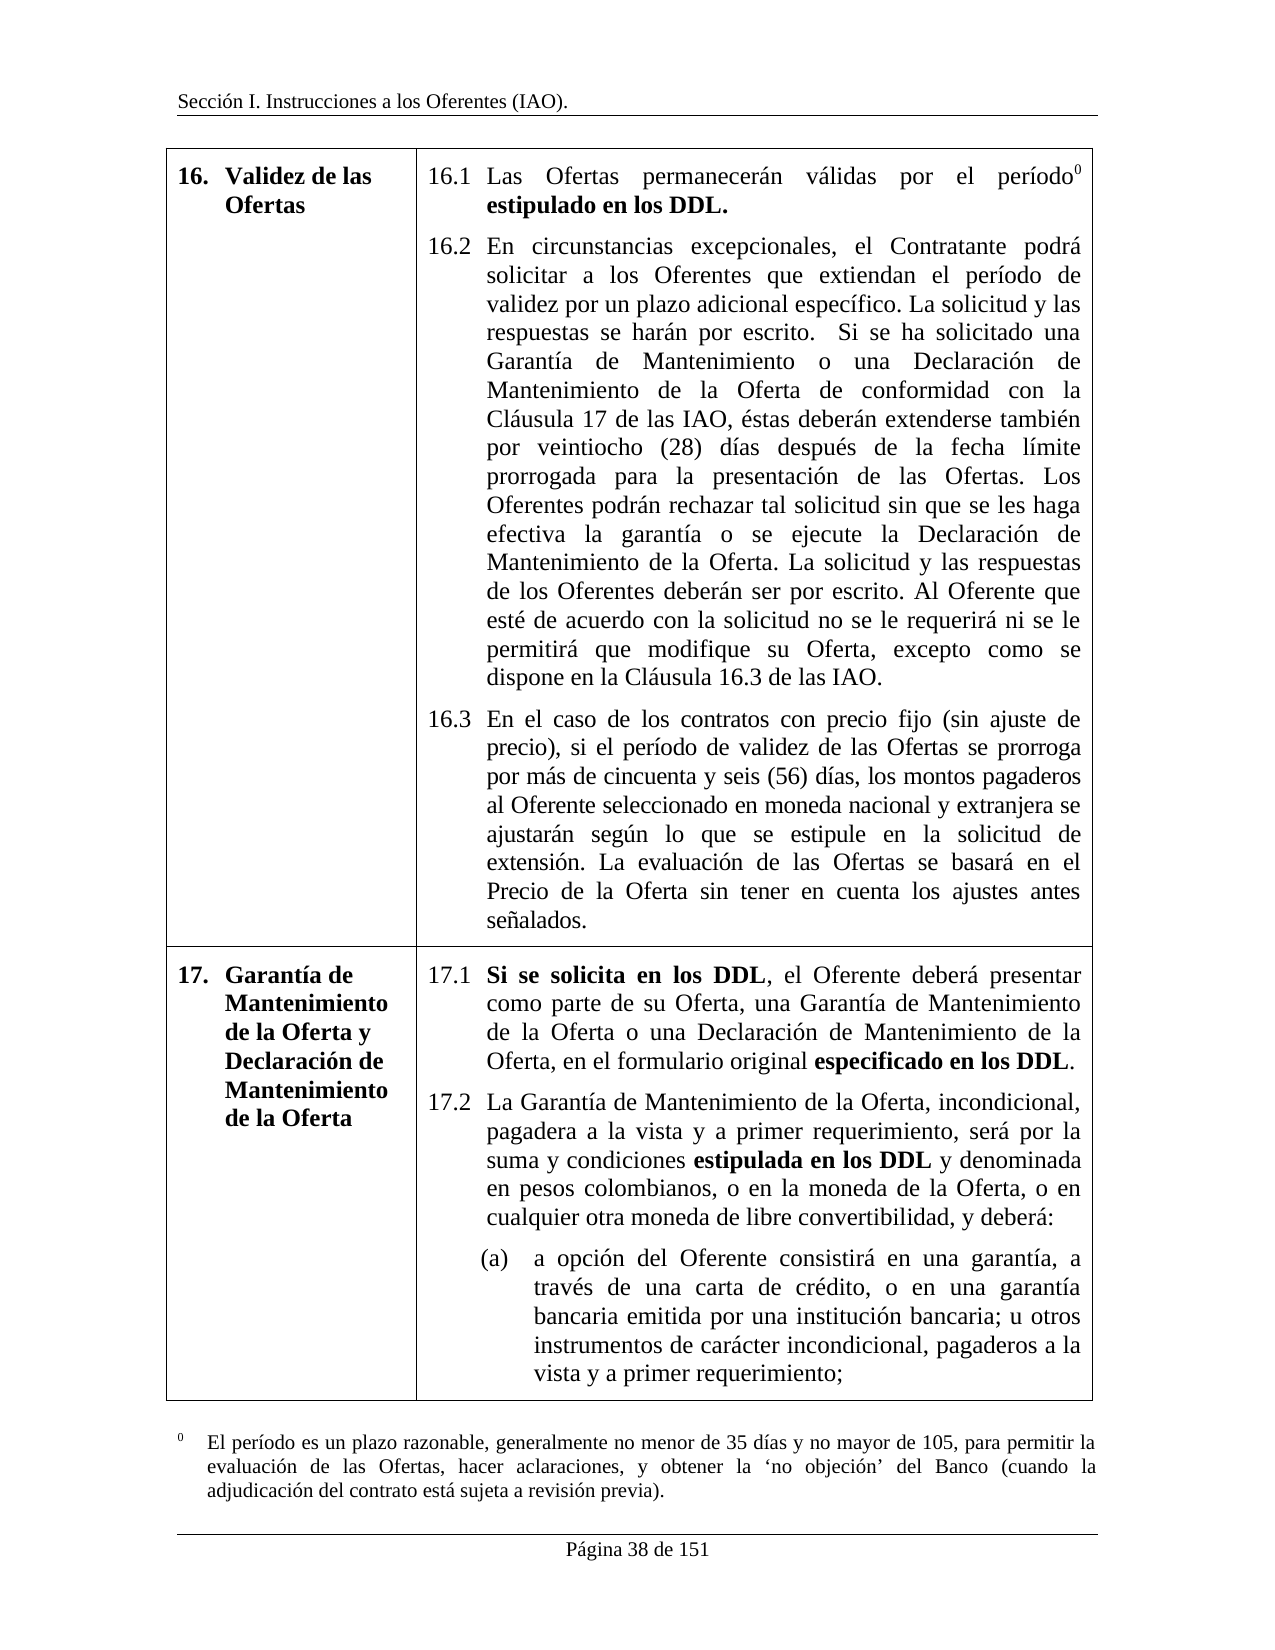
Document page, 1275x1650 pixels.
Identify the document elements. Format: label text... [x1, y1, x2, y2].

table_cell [417, 947, 1092, 1400]
table_cell 16.1 Las Ofertas permanecerán válidas por el período estipulado en los DDL. 16.2 En circunstancias excepcionales, el Contratante podrá solicitar a los Oferentes que extiendan el período de validez por un plazo adicional específico. La solicitud y las respuestas se harán por escrito. Si se ha solicitado una Garantía de Mantenimiento o una Declaración de Mantenimiento de la Oferta de conformidad con la Cláusula 17 de las IAO, éstas deberán extenderse también por veintiocho (28) días después de la fecha límite prorrogada para la presentación de las Ofertas. Los Oferentes podrán rechazar tal solicitud sin que se les haga efectiva la garantía o se ejecute la Declaración de Mantenimiento de la Oferta. La solicitud y las respuestas de los Oferentes deberán ser por escrito. Al Oferente que esté de acuerdo con la solicitud no se le requerirá ni se le permitirá que modifique su Oferta, excepto como se dispone en la Cláusula 16.3 de las IAO. 16.3 En el caso de los contratos con precio fijo (sin ajuste de precio), si el período de validez de las Ofertas se prorroga por más de cincuenta y seis (56) días, los montos pagaderos al Oferente seleccionado en moneda nacional y extranjera se ajustarán según lo que se estipule en la solicitud de extensión. La evaluación de las Ofertas se basará en el Precio de la Oferta sin tener en cuenta los ajustes antes señalados. [417, 149, 1092, 946]
table_cell 16. Validez de las Ofertas [167, 149, 416, 946]
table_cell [167, 947, 416, 1400]
